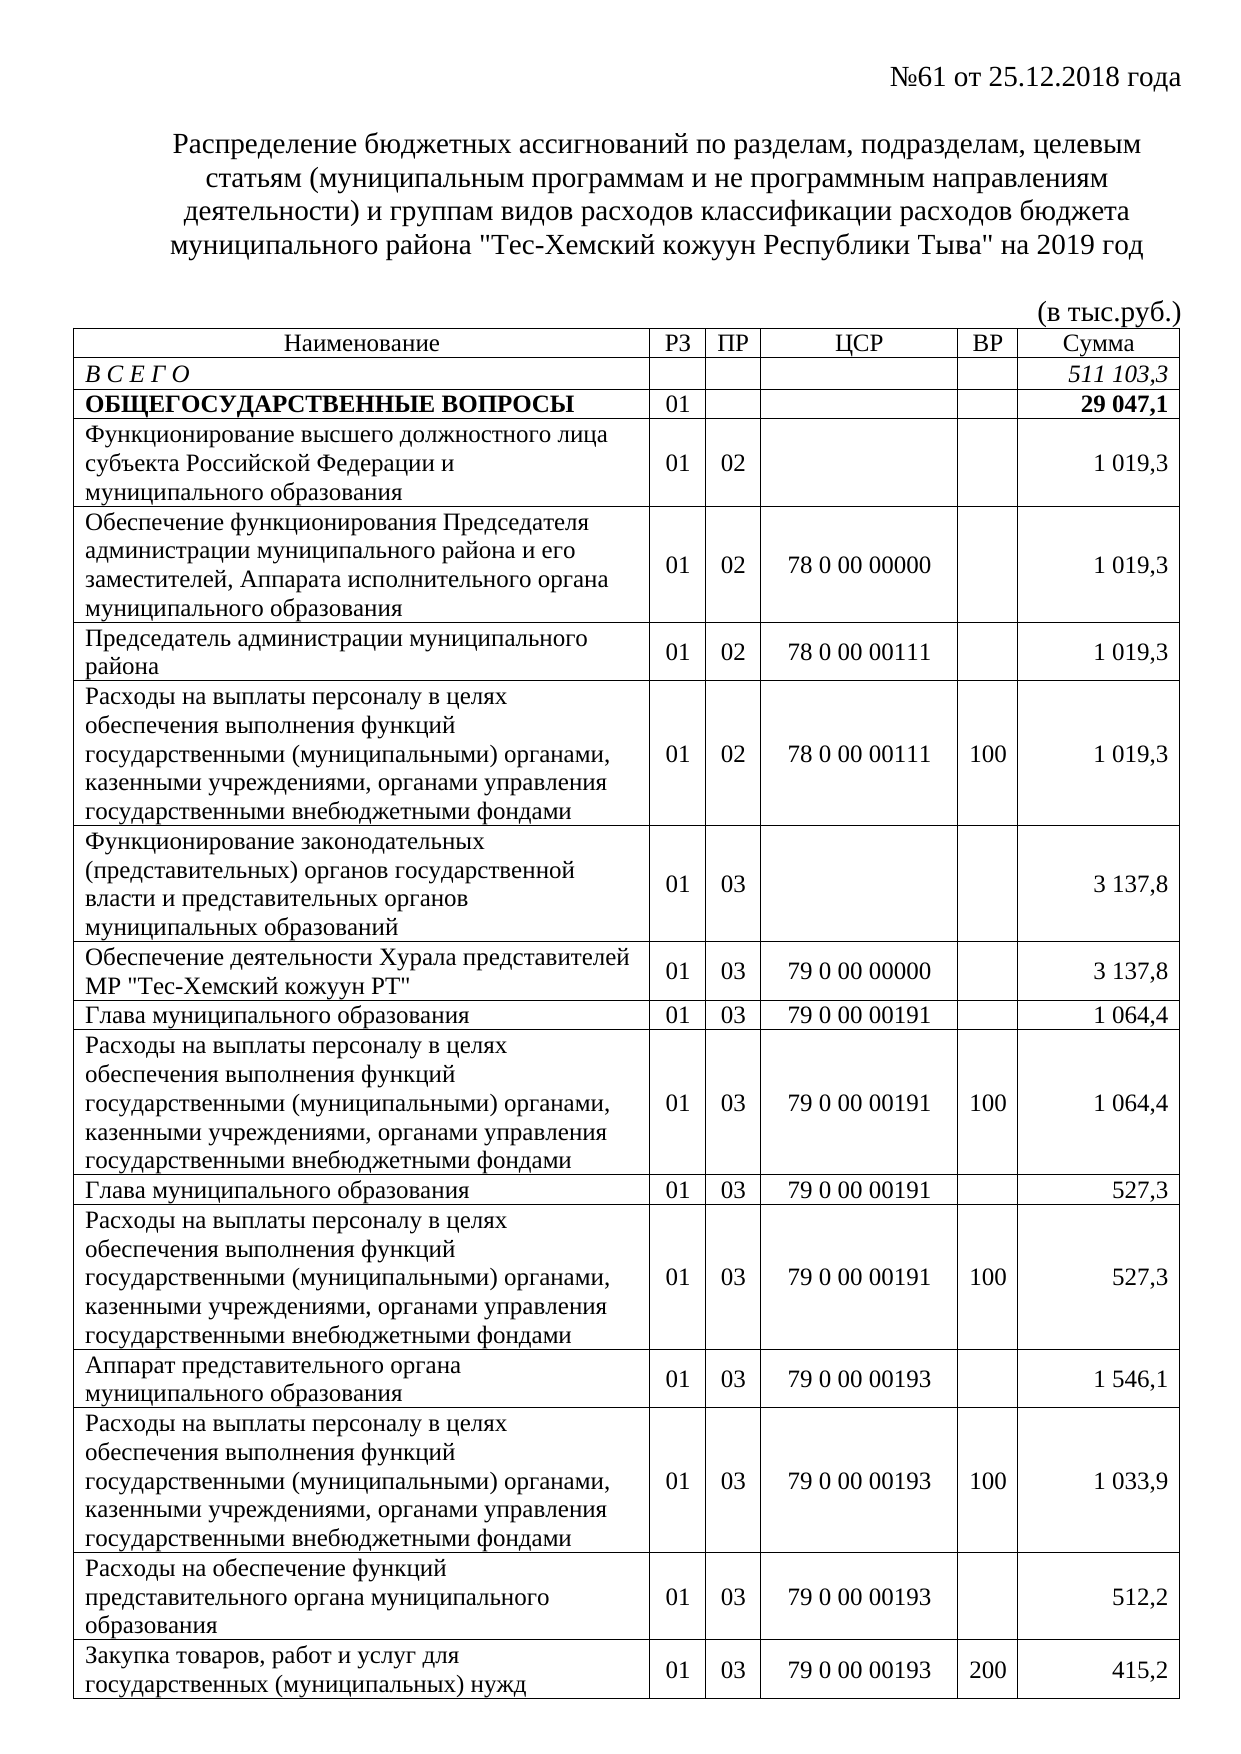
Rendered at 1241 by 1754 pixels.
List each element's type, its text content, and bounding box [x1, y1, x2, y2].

table_cell 78 0 00 00111 [761, 681, 957, 825]
table_cell 79 0 00 00193 [761, 1553, 957, 1639]
table_cell Председатель администрации муниципального района [74, 623, 649, 680]
table_cell В С Е Г О [74, 358, 649, 388]
table_cell 511 103,3 [1018, 358, 1179, 388]
table_cell [958, 826, 1017, 941]
table_cell 03 [706, 1408, 760, 1552]
table_cell 01 [650, 1001, 705, 1029]
table_cell [958, 390, 1017, 418]
table_cell 01 [650, 1350, 705, 1407]
table_header Сумма [1018, 329, 1179, 357]
table_cell 02 [706, 419, 760, 506]
table_cell [958, 942, 1017, 999]
table_cell 1 019,3 [1018, 507, 1179, 622]
table_cell 03 [706, 1553, 760, 1639]
table_cell 1 064,4 [1018, 1001, 1179, 1029]
table_header ПР [706, 329, 760, 357]
table_cell 1 019,3 [1018, 623, 1179, 680]
table_cell [706, 390, 760, 418]
table_cell 79 0 00 00000 [761, 942, 957, 999]
table_cell [958, 1175, 1017, 1204]
table_header РЗ [650, 329, 705, 357]
table_cell 03 [706, 826, 760, 941]
table_cell Аппарат представительного органа муниципального образования [74, 1350, 649, 1407]
table_cell 200 [958, 1640, 1017, 1698]
table_cell 01 [650, 507, 705, 622]
table_cell 02 [706, 681, 760, 825]
table_cell 03 [706, 1640, 760, 1698]
table_cell 100 [958, 681, 1017, 825]
table_cell 79 0 00 00191 [761, 1205, 957, 1349]
table_cell Глава муниципального образования [74, 1175, 649, 1204]
table_cell [958, 623, 1017, 680]
table_cell 79 0 00 00191 [761, 1030, 957, 1174]
table_cell 78 0 00 00111 [761, 623, 957, 680]
table_cell 03 [706, 942, 760, 999]
table_cell [761, 826, 957, 941]
table_cell [958, 419, 1017, 506]
table_cell 1 546,1 [1018, 1350, 1179, 1407]
table_cell 03 [706, 1030, 760, 1174]
table_cell 78 0 00 00000 [761, 507, 957, 622]
table_cell 03 [706, 1350, 760, 1407]
table_cell Глава муниципального образования [74, 1001, 649, 1029]
table_cell [761, 390, 957, 418]
table_cell 01 [650, 623, 705, 680]
table_cell 1 033,9 [1018, 1408, 1179, 1552]
table_cell Обеспечение функционирования Председателя администрации муниципального района и его заместителей, Аппарата исполнительного органа муниципального образования [74, 507, 649, 622]
table_cell 01 [650, 1175, 705, 1204]
table_cell 1 019,3 [1018, 419, 1179, 506]
text Распределение бюджетных ассигнований по разделам, подразделам, целевым статьям (муниципальным программам и не программным направлениям деятельности) и группам видов расходов классификации расходов бюджета муниципального района "Тес-Хемский кожуун Республики Тыва" на 2019 год [133, 126, 1181, 260]
table_header ВР [958, 329, 1017, 357]
table_cell 02 [706, 507, 760, 622]
table_cell 02 [706, 623, 760, 680]
table_cell 01 [650, 1553, 705, 1639]
table_cell 3 137,8 [1018, 826, 1179, 941]
table_cell [958, 1553, 1017, 1639]
table_header ЦСР [761, 329, 957, 357]
table_cell 79 0 00 00193 [761, 1640, 957, 1698]
table_cell 01 [650, 1205, 705, 1349]
table_cell 527,3 [1018, 1175, 1179, 1204]
table_cell [706, 358, 760, 388]
table_cell 79 0 00 00193 [761, 1350, 957, 1407]
table_cell 29 047,1 [1018, 390, 1179, 418]
table_cell [958, 1350, 1017, 1407]
table_header Наименование [74, 329, 649, 357]
table_cell ОБЩЕГОСУДАРСТВЕННЫЕ ВОПРОСЫ [74, 390, 649, 418]
table_cell 79 0 00 00193 [761, 1408, 957, 1552]
table_cell 01 [650, 1640, 705, 1698]
table_cell Расходы на обеспечение функций представительного органа муниципального образования [74, 1553, 649, 1639]
table_cell 100 [958, 1030, 1017, 1174]
table_cell 01 [650, 681, 705, 825]
text №61 от 25.12.2018 года [133, 59, 1181, 93]
table_cell 1 064,4 [1018, 1030, 1179, 1174]
table_cell 79 0 00 00191 [761, 1001, 957, 1029]
table_cell Обеспечение деятельности Хурала представителей МР "Тес-Хемский кожуун РТ" [74, 942, 649, 999]
table_cell 01 [650, 390, 705, 418]
table_cell 512,2 [1018, 1553, 1179, 1639]
text (в тыс.руб.) [133, 294, 1181, 327]
table_cell 100 [958, 1408, 1017, 1552]
table_cell [958, 507, 1017, 622]
table_cell [958, 358, 1017, 388]
table_cell 01 [650, 1030, 705, 1174]
table_cell [761, 419, 957, 506]
table_cell 415,2 [1018, 1640, 1179, 1698]
table_cell 03 [706, 1001, 760, 1029]
table_cell Функционирование законодательных (представительных) органов государственной власти и представительных органов муниципальных образований [74, 826, 649, 941]
table_cell 3 137,8 [1018, 942, 1179, 999]
table_cell 01 [650, 942, 705, 999]
table_cell Закупка товаров, работ и услуг для государственных (муниципальных) нужд [74, 1640, 649, 1698]
table_cell 01 [650, 1408, 705, 1552]
table_cell 79 0 00 00191 [761, 1175, 957, 1204]
table_cell 1 019,3 [1018, 681, 1179, 825]
table_cell [958, 1001, 1017, 1029]
table_cell Функционирование высшего должностного лица субъекта Российской Федерации и муниципального образования [74, 419, 649, 506]
table_cell 527,3 [1018, 1205, 1179, 1349]
table_cell 100 [958, 1205, 1017, 1349]
table_cell 03 [706, 1205, 760, 1349]
table_cell 03 [706, 1175, 760, 1204]
table_cell [650, 358, 705, 388]
table_cell [761, 358, 957, 388]
table_cell 01 [650, 826, 705, 941]
table_cell 01 [650, 419, 705, 506]
